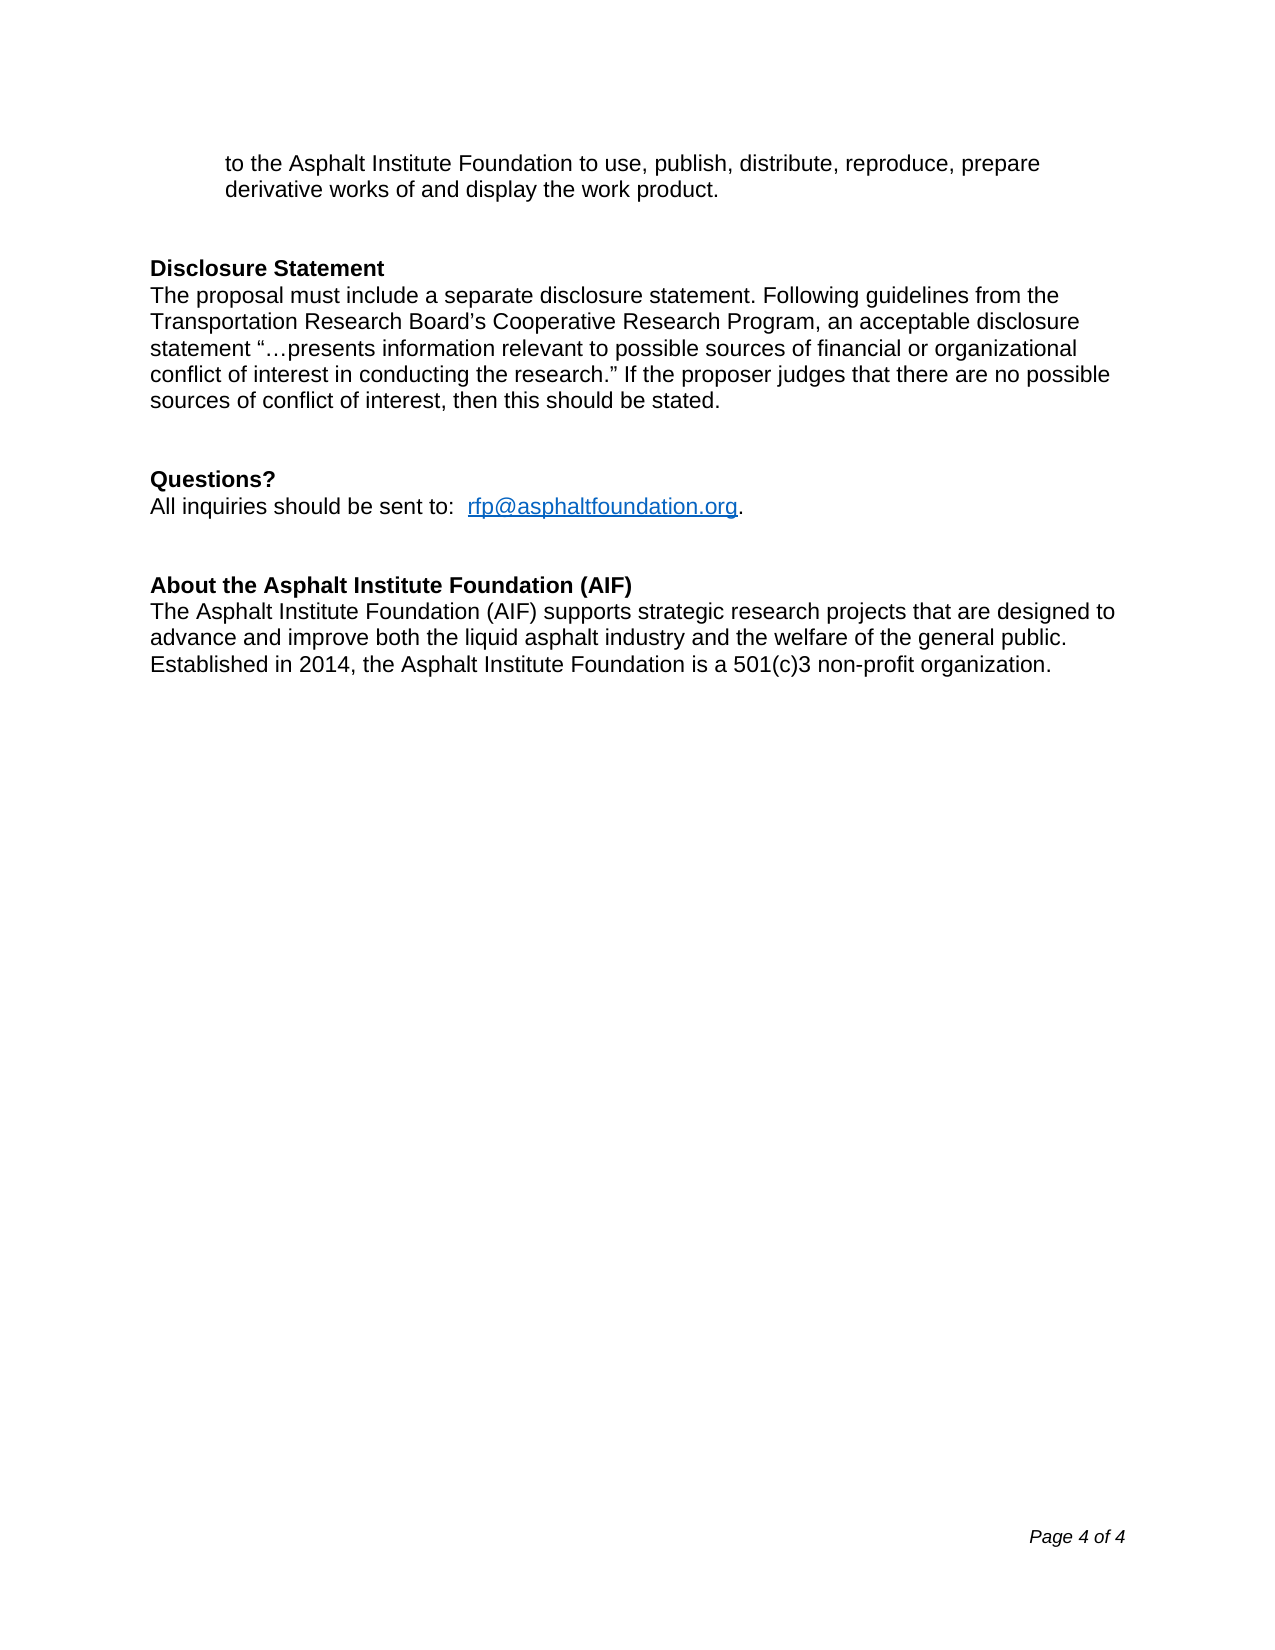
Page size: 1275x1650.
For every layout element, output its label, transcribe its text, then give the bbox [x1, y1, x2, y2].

text All inquiries should be sent to: rfp@asphaltfoundation.org. [150, 493, 1125, 519]
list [187, 150, 1125, 203]
text The proposal must include a separate disclosure statement. Following guidelines from the Transportation Research Board’s Cooperative Research Program, an acceptable disclosure statement “…presents information relevant to possible sources of financial or organizational conflict of interest in conducting the research.” If the proposer judges that there are no possible sources of conflict of interest, then this should be stated. [150, 282, 1125, 413]
text Disclosure Statement [150, 255, 1125, 282]
text The Asphalt Institute Foundation (AIF) supports strategic research projects that are designed to advance and improve both the liquid asphalt industry and the welfare of the general public. Established in 2014, the Asphalt Institute Foundation is a 501(c)3 non-profit organization. [150, 598, 1125, 677]
text About the Asphalt Institute Foundation (AIF) [150, 572, 1125, 598]
text Questions? [150, 466, 1125, 493]
